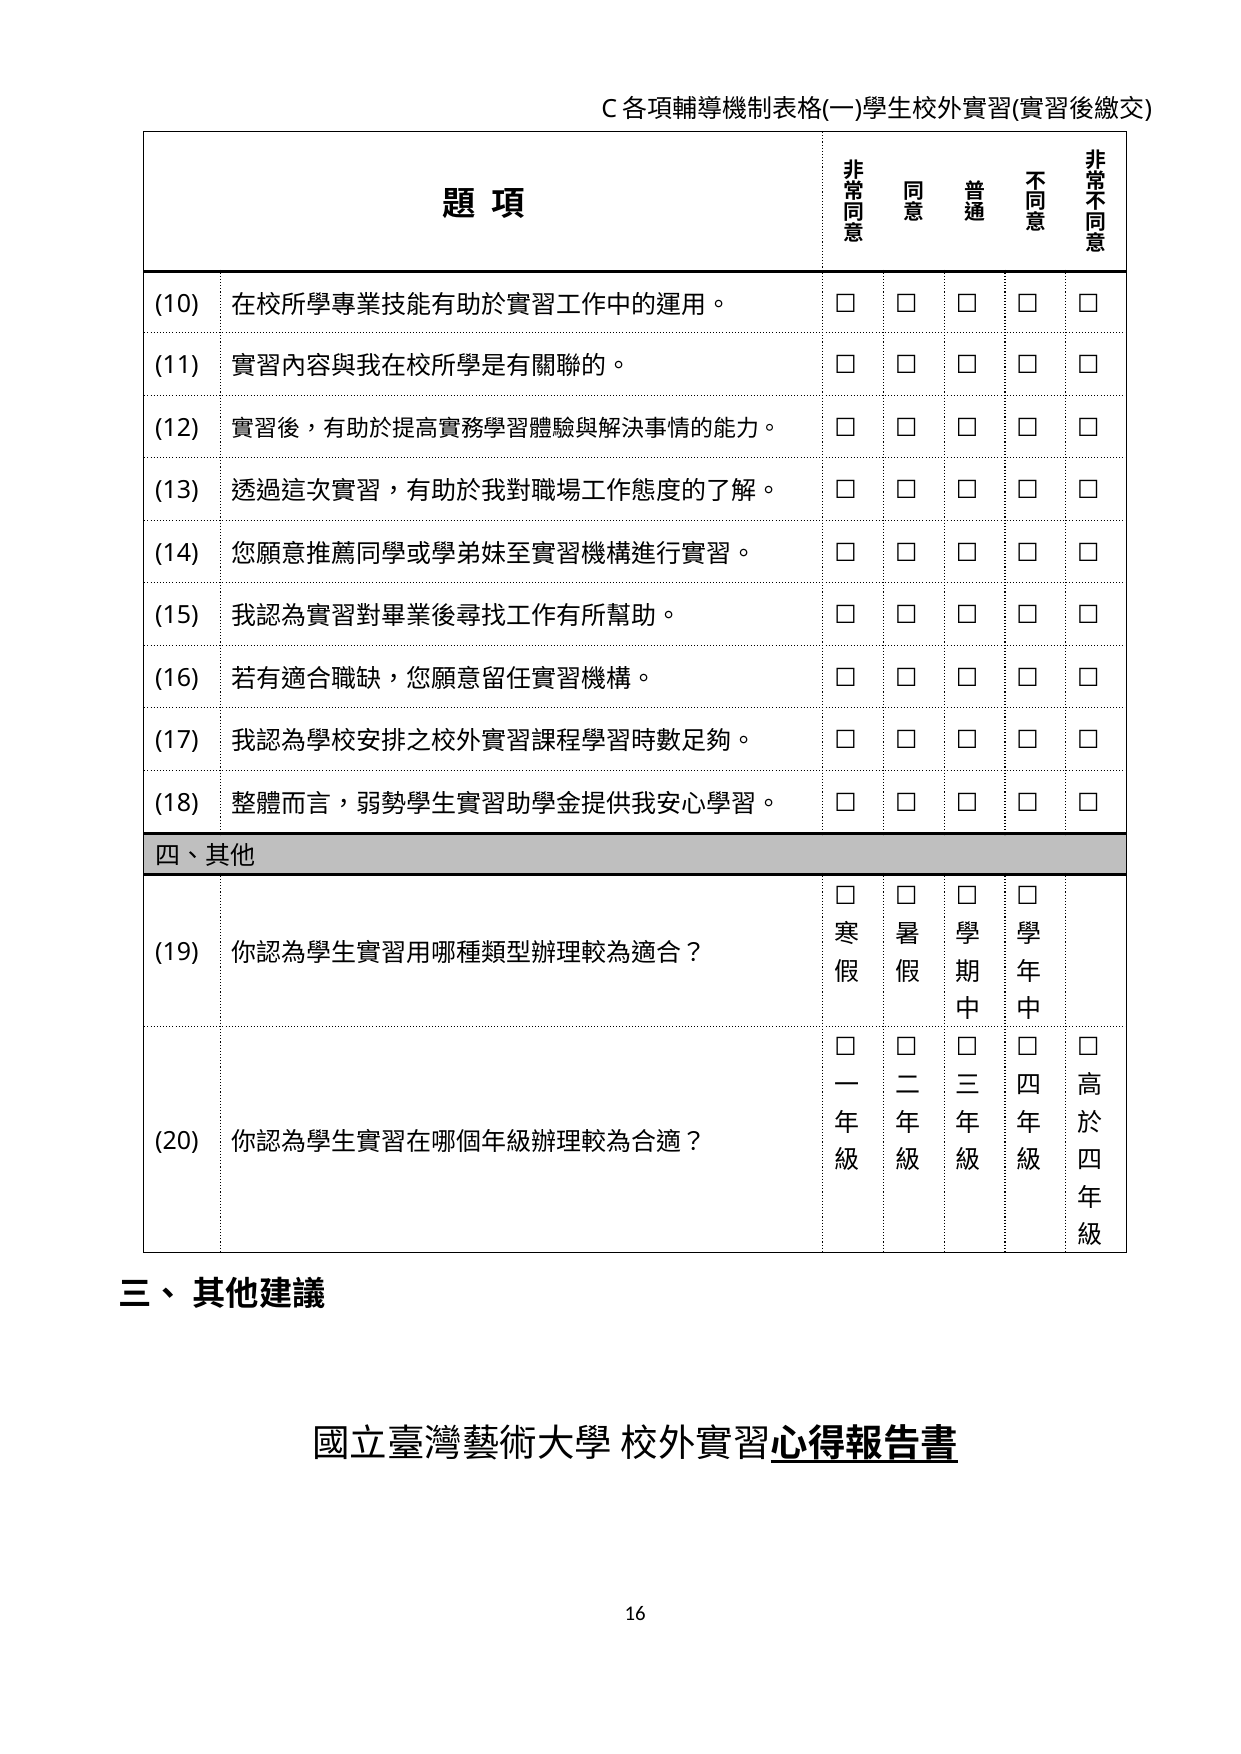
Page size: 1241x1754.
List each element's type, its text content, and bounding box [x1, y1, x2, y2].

table_cell 你認為學生實習用哪種類型辦理較為適合？ [220, 876, 823, 1026]
table_header 普通 [944, 132, 1005, 269]
table_header 同意 [884, 132, 944, 269]
table_cell ☐ [1005, 457, 1066, 519]
table_cell (15) [144, 582, 220, 644]
table_cell ☐ [884, 332, 944, 394]
table_cell [1066, 876, 1126, 1026]
table_cell ☐ [884, 770, 944, 832]
table_cell ☐ [1005, 520, 1066, 582]
table_cell 你認為學生實習在哪個年級辦理較為合適？ [220, 1026, 823, 1252]
table_cell ☐ [1066, 457, 1126, 519]
table_cell ☐ [1066, 707, 1126, 769]
table_cell (17) [144, 707, 220, 769]
table_cell ☐ [944, 582, 1005, 644]
table_header 非常同意 [823, 132, 884, 269]
table_cell ☐ [884, 520, 944, 582]
table_cell ☐ 學 期 中 [944, 876, 1005, 1026]
table_cell ☐ [823, 457, 884, 519]
table_cell ☐ [1005, 395, 1066, 457]
table_cell 透過這次實習，有助於我對職場工作態度的了解。 [220, 457, 823, 519]
table_cell ☐ [823, 582, 884, 644]
table_header 不同意 [1005, 132, 1066, 269]
table_cell ☐ [823, 707, 884, 769]
table_cell ☐ [884, 457, 944, 519]
table_cell ☐ 高 於 四 年 級 [1066, 1026, 1126, 1252]
table_cell ☐ [1005, 770, 1066, 832]
table_cell ☐ [944, 395, 1005, 457]
table_cell ☐ [1005, 645, 1066, 707]
table_cell ☐ [1005, 707, 1066, 769]
table_cell 若有適合職缺，您願意留任實習機構。 [220, 645, 823, 707]
table_cell ☐ [1066, 395, 1126, 457]
table_cell (11) [144, 332, 220, 394]
table_cell ☐ 三 年 級 [944, 1026, 1005, 1252]
table_cell ☐ [823, 770, 884, 832]
table_cell (20) [144, 1026, 220, 1252]
table_cell 在校所學專業技能有助於實習工作中的運用。 [220, 273, 823, 332]
text 三、 其他建議 [118, 1253, 1152, 1328]
table_cell ☐ [884, 582, 944, 644]
table_cell ☐ [1066, 332, 1126, 394]
table_cell ☐ [944, 707, 1005, 769]
table_cell 實習後，有助於提高實務學習體驗與解決事情的能力。 [220, 395, 823, 457]
table_cell 您願意推薦同學或學弟妹至實習機構進行實習。 [220, 520, 823, 582]
table_header 非常不同意 [1066, 132, 1126, 269]
table_cell (14) [144, 520, 220, 582]
table_cell ☐ [823, 273, 884, 332]
table_cell (12) [144, 395, 220, 457]
table_cell ☐ [1005, 332, 1066, 394]
table_cell (18) [144, 770, 220, 832]
table_cell ☐ [884, 707, 944, 769]
table_cell ☐ 學 年 中 [1005, 876, 1066, 1026]
table_cell ☐ [944, 332, 1005, 394]
table_cell ☐ [823, 332, 884, 394]
table_cell (16) [144, 645, 220, 707]
table_cell ☐ [944, 770, 1005, 832]
table_cell ☐ 暑 假 [884, 876, 944, 1026]
table_cell ☐ [884, 645, 944, 707]
table_cell 整體而言，弱勢學生實習助學金提供我安心學習。 [220, 770, 823, 832]
table_cell ☐ 一 年級 [823, 1026, 884, 1252]
table_cell ☐ [944, 645, 1005, 707]
table_cell ☐ [1005, 582, 1066, 644]
table_cell 四、其他 [144, 835, 1126, 873]
table_cell ☐ [884, 395, 944, 457]
table_cell ☐ 寒假 [823, 876, 884, 1026]
table_cell ☐ [944, 457, 1005, 519]
table_cell ☐ [823, 395, 884, 457]
table_header 題 項 [144, 132, 823, 269]
table_cell ☐ [823, 520, 884, 582]
table_cell ☐ 二 年 級 [884, 1026, 944, 1252]
table_cell (19) [144, 876, 220, 1026]
table_cell ☐ [1066, 520, 1126, 582]
table_cell ☐ [884, 273, 944, 332]
table_cell ☐ [1066, 582, 1126, 644]
table_cell ☐ [944, 520, 1005, 582]
table_cell 我認為實習對畢業後尋找工作有所幫助。 [220, 582, 823, 644]
text 國立臺灣藝術大學 校外實習心得報告書 [118, 1403, 1152, 1478]
table_cell ☐ [823, 645, 884, 707]
table_cell ☐ [1066, 770, 1126, 832]
table_cell 我認為學校安排之校外實習課程學習時數足夠。 [220, 707, 823, 769]
table_cell ☐ [1005, 273, 1066, 332]
table_cell (13) [144, 457, 220, 519]
table_cell ☐ 四 年 級 [1005, 1026, 1066, 1252]
table_cell 實習內容與我在校所學是有關聯的。 [220, 332, 823, 394]
table_cell ☐ [944, 273, 1005, 332]
table_cell (10) [144, 273, 220, 332]
table_cell ☐ [1066, 645, 1126, 707]
table_cell ☐ [1066, 273, 1126, 332]
